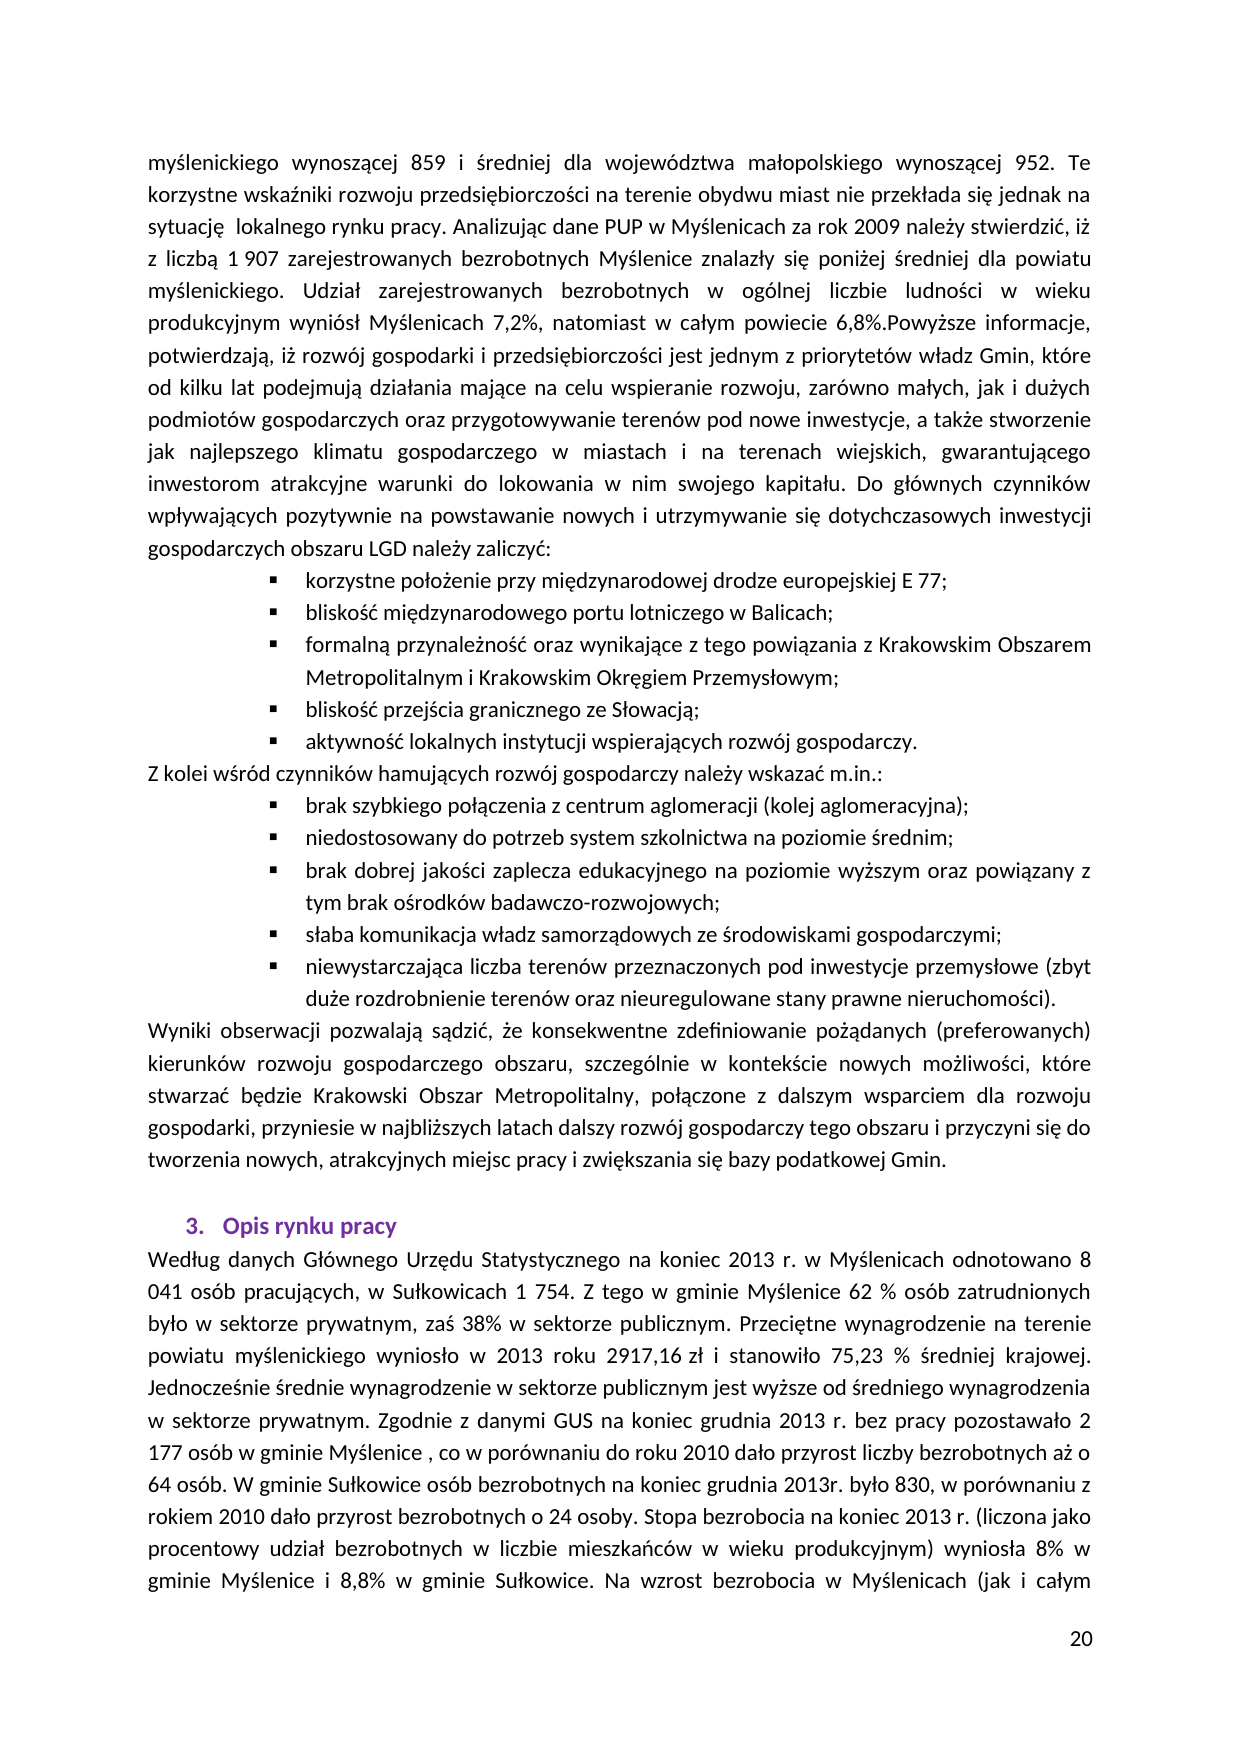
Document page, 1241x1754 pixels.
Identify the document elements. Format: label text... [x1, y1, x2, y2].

list niedostosowany do potrzeb system szkolnictwa na poziomie średnim; [268, 823, 1093, 852]
list aktywność lokalnych instytucji wspierających rozwój gospodarczy. [268, 727, 1093, 755]
list brak dobrej jakości zaplecza edukacyjnego na poziomie wyższym oraz powiązany z tym brak ośrodków badawczo-rozwojowych; [268, 856, 1093, 916]
list słaba komunikacja władz samorządowych ze środowiskami gospodarczymi; [268, 920, 1093, 948]
list niewystarczająca liczba terenów przeznaczonych pod inwestycje przemysłowe (zbyt duże rozdrobnienie terenów oraz nieuregulowane stany prawne nieruchomości). [268, 952, 1093, 1012]
subtitle Opis rynku pracy [185, 1210, 1093, 1240]
list formalną przynależność oraz wynikające z tego powiązania z Krakowskim Obszarem Metropolitalnym i Krakowskim Okręgiem Przemysłowym; [268, 630, 1093, 691]
list brak szybkiego połączenia z centrum aglomeracji (kolej aglomeracyjna); [268, 791, 1093, 819]
list korzystne położenie przy międzynarodowej drodze europejskiej E 77; [268, 566, 1093, 594]
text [148, 1245, 1093, 1595]
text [148, 148, 1093, 562]
text Z kolei wśród czynników hamujących rozwój gospodarczy należy wskazać m.in.: [148, 759, 1093, 787]
list bliskość przejścia granicznego ze Słowacją; [268, 695, 1093, 723]
text Wyniki obserwacji pozwalają sądzić, że konsekwentne zdefiniowanie pożądanych (preferowanych) kierunków rozwoju gospodarczego obszaru, szczególnie w kontekście nowych możliwości, które stwarzać będzie Krakowski Obszar Metropolitalny, połączone z dalszym wsparciem dla rozwoju gospodarki, przyniesie w najbliższych latach dalszy rozwój gospodarczy tego obszaru i przyczyni się do tworzenia nowych, atrakcyjnych miejsc pracy i zwiększania się bazy podatkowej Gmin. [148, 1017, 1093, 1173]
list bliskość międzynarodowego portu lotniczego w Balicach; [268, 598, 1093, 626]
